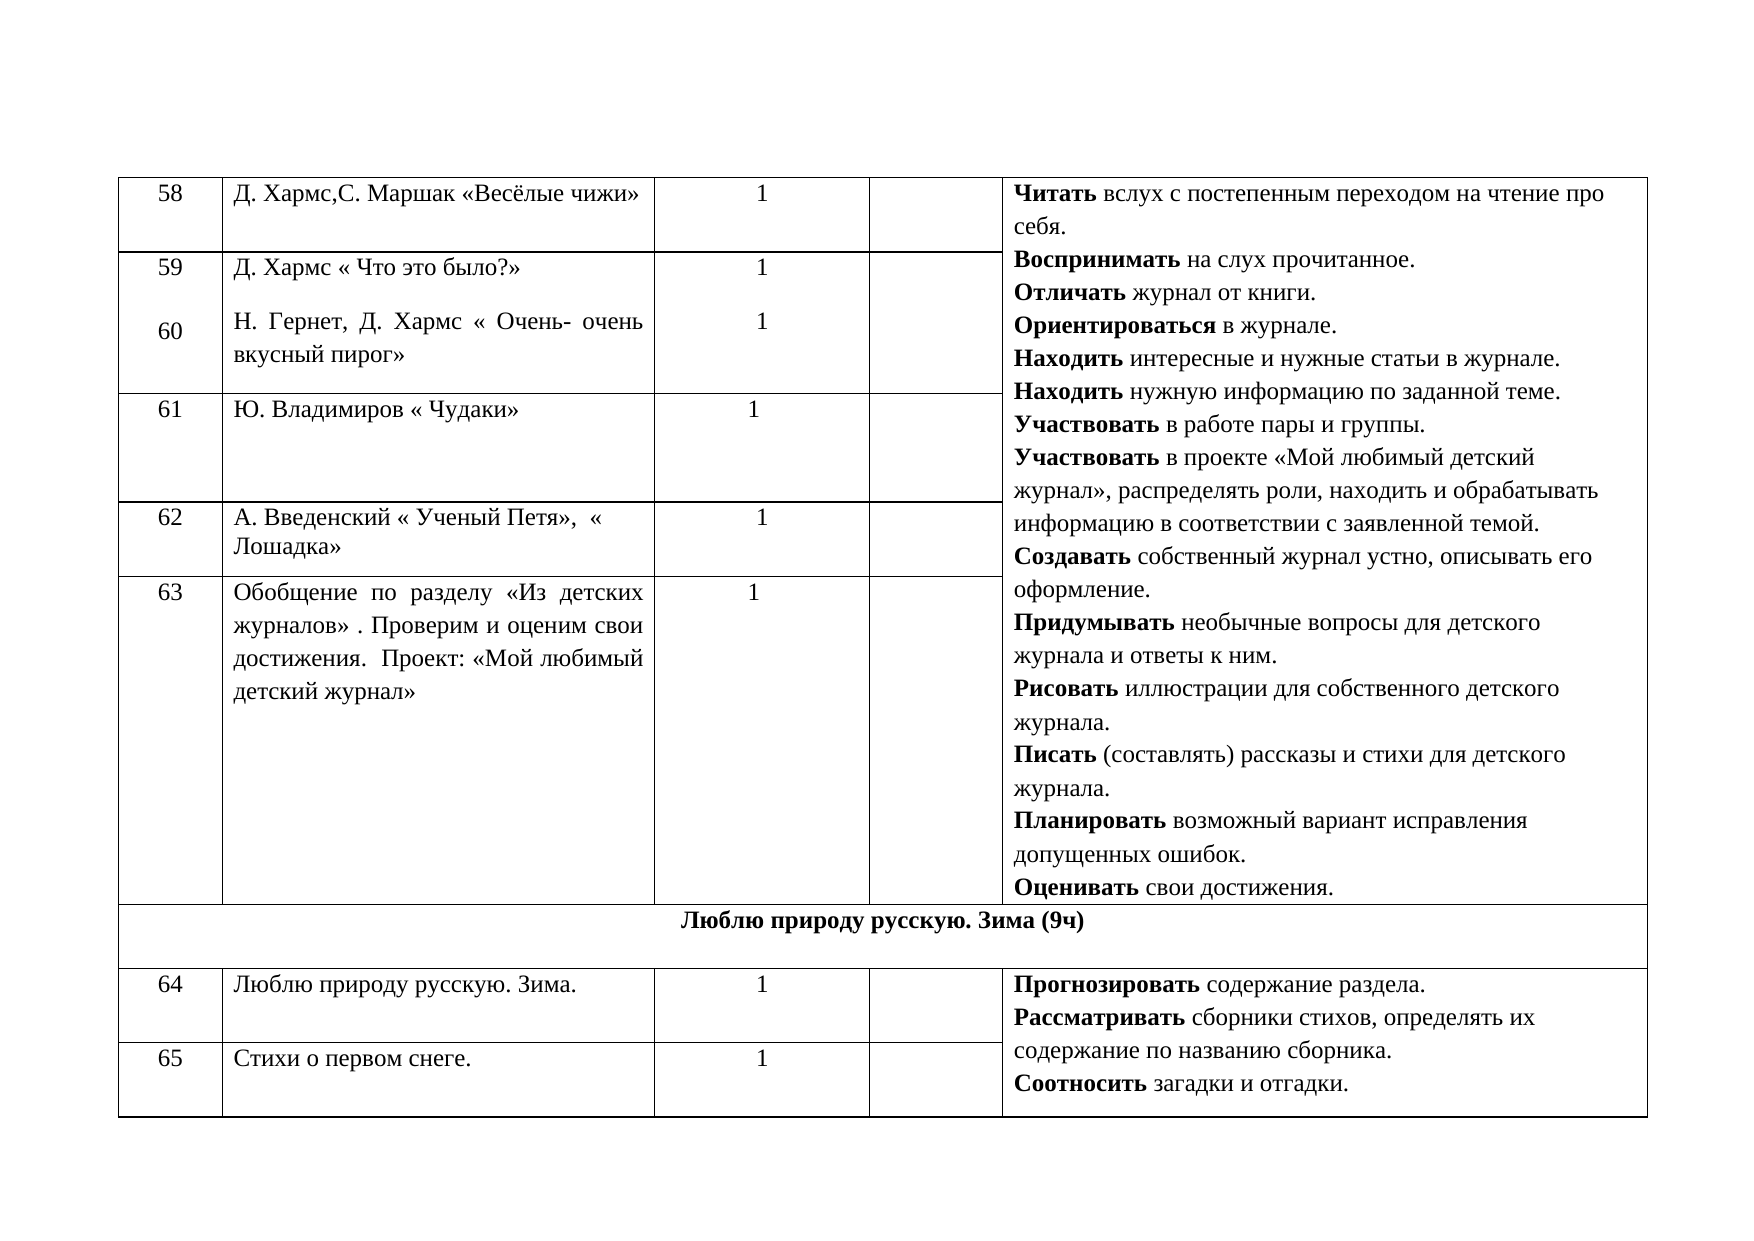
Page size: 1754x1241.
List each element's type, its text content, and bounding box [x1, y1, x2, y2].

table_cell [870, 253, 1002, 393]
table_cell 1 [655, 394, 869, 501]
table_cell 1 [655, 1043, 869, 1116]
table_cell 58 [119, 178, 222, 251]
table_cell Д. Хармс,С. Маршак «Весёлые чижи» [223, 178, 654, 251]
table_cell [870, 969, 1002, 1042]
table_cell А. Введенский « Ученый Петя», « Лошадка» [223, 503, 654, 576]
table_cell 61 [119, 394, 222, 501]
table_cell [870, 1043, 1002, 1116]
table_cell 1 1 [655, 253, 869, 393]
table_cell 1 [655, 969, 869, 1042]
table_cell Ю. Владимиров « Чудаки» [223, 394, 654, 501]
table_cell [870, 577, 1002, 904]
table_cell 1 [655, 577, 869, 904]
table_cell 62 [119, 503, 222, 576]
table_cell Люблю природу русскую. Зима (9ч) [119, 905, 1647, 968]
table_cell [870, 503, 1002, 576]
table_cell 1 [655, 178, 869, 251]
table_cell Стихи о первом снеге. [223, 1043, 654, 1116]
table_cell 59 60 [119, 253, 222, 393]
table_cell Прогнозировать содержание раздела. Рассматривать сборники стихов, определять их содержание по названию сборника. Соотносить загадки и отгадки. Читать выразительно, отражая настроение стихотворения. Воспринимать на слух художественный текст. Соотносить пословицы с главной мыслью произведения. Сравнивать произведения разных поэтов на одну тему. Рисовать словесные картины зимней природы с опорой на текст стихотворения. Подбирать музыкальное сопровождение к текстам; придумывать свою музыку. Наблюдать за жизнью слов в художественном тексте. Чувствовать ритм и мелодику стихотворения, читать стихи наизусть. Понимать особенности были и сказочного текста. Сравнивать и характеризовать героев произведения на основе их поступков, использовать слова-антонимы для их характеристики. Планировать возможный вариант исправления допущенных ошибок. [1003, 969, 1647, 1116]
table_cell 63 [119, 577, 222, 904]
table_cell [870, 178, 1002, 251]
table_cell 65 [119, 1043, 222, 1116]
table_cell [870, 394, 1002, 501]
table_cell 64 [119, 969, 222, 1042]
table_cell Обобщение по разделу «Из детских журналов» . Проверим и оценим свои достижения. Проект: «Мой любимый детский журнал» [223, 577, 654, 904]
table_cell Д. Хармс « Что это было?» Н. Гернет, Д. Хармс « Очень- очень вкусный пирог» [223, 253, 654, 393]
table_cell Люблю природу русскую. Зима. [223, 969, 654, 1042]
table_cell 1 [655, 503, 869, 576]
